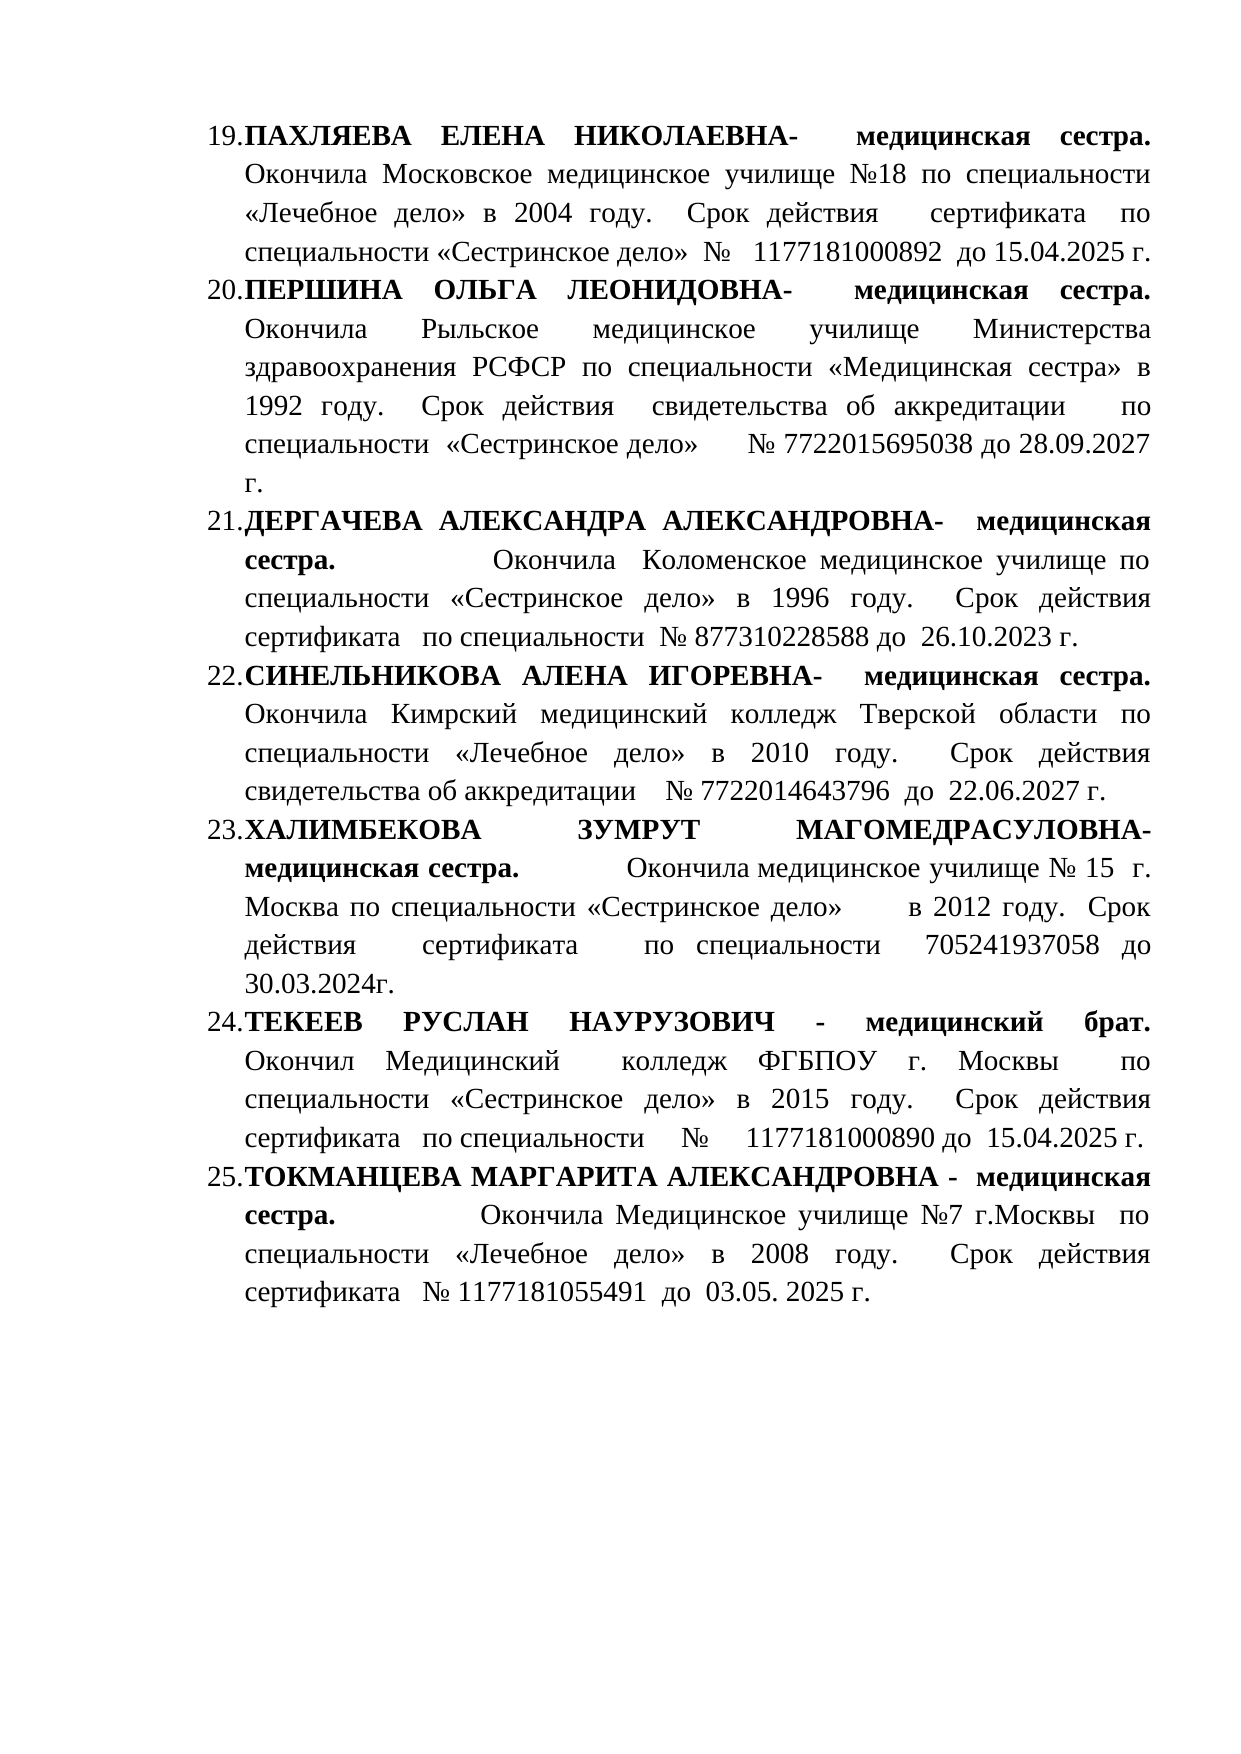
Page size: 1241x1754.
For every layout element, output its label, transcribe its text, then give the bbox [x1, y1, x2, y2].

list ДЕРГАЧЕВА АЛЕКСАНДРА АЛЕКСАНДРОВНА- медицинская сестра. Окончила Коломенское медицинское училище по специальности «Сестринское дело» в 1996 году. Срок действия сертификата по специальности № 877310228588 до 26.10.2023 г. [207, 503, 1152, 653]
list ТОКМАНЦЕВА МАРГАРИТА АЛЕКСАНДРОВНА - медицинская сестра. Окончила Медицинское училище №7 г.Москвы по специальности «Лечебное дело» в 2008 году. Срок действия сертификата № 1177181055491 до 03.05. 2025 г. [207, 1159, 1152, 1308]
list ХАЛИМБЕКОВА ЗУМРУТ МАГОМЕДРАСУЛОВНА- медицинская сестра. Окончила медицинское училище № 15 г. Москва по специальности «Сестринское дело» в 2012 году. Срок действия сертификата по специальности 705241937058 до 30.03.2024г. [207, 812, 1152, 999]
list ПАХЛЯЕВА ЕЛЕНА НИКОЛАЕВНА- медицинская сестра. Окончила Московское медицинское училище №18 по специальности «Лечебное дело» в 2004 году. Срок действия сертификата по специальности «Сестринское дело» № 1177181000892 до 15.04.2025 г. [207, 118, 1152, 267]
list ПЕРШИНА ОЛЬГА ЛЕОНИДОВНА- медицинская сестра. Окончила Рыльское медицинское училище Министерства здравоохранения РСФСР по специальности «Медицинская сестра» в 1992 году. Срок действия свидетельства об аккредитации по специальности «Сестринское дело» № 7722015695038 до 28.09.2027 г. [207, 272, 1152, 498]
list СИНЕЛЬНИКОВА АЛЕНА ИГОРЕВНА- медицинская сестра. Окончила Кимрский медицинский колледж Тверской области по специальности «Лечебное дело» в 2010 году. Срок действия свидетельства об аккредитации № 7722014643796 до 22.06.2027 г. [207, 658, 1152, 807]
list ТЕКЕЕВ РУСЛАН НАУРУЗОВИЧ - медицинский брат. Окончил Медицинский колледж ФГБПОУ г. Москвы по специальности «Сестринское дело» в 2015 году. Срок действия сертификата по специальности № 1177181000890 до 15.04.2025 г. [207, 1004, 1152, 1154]
